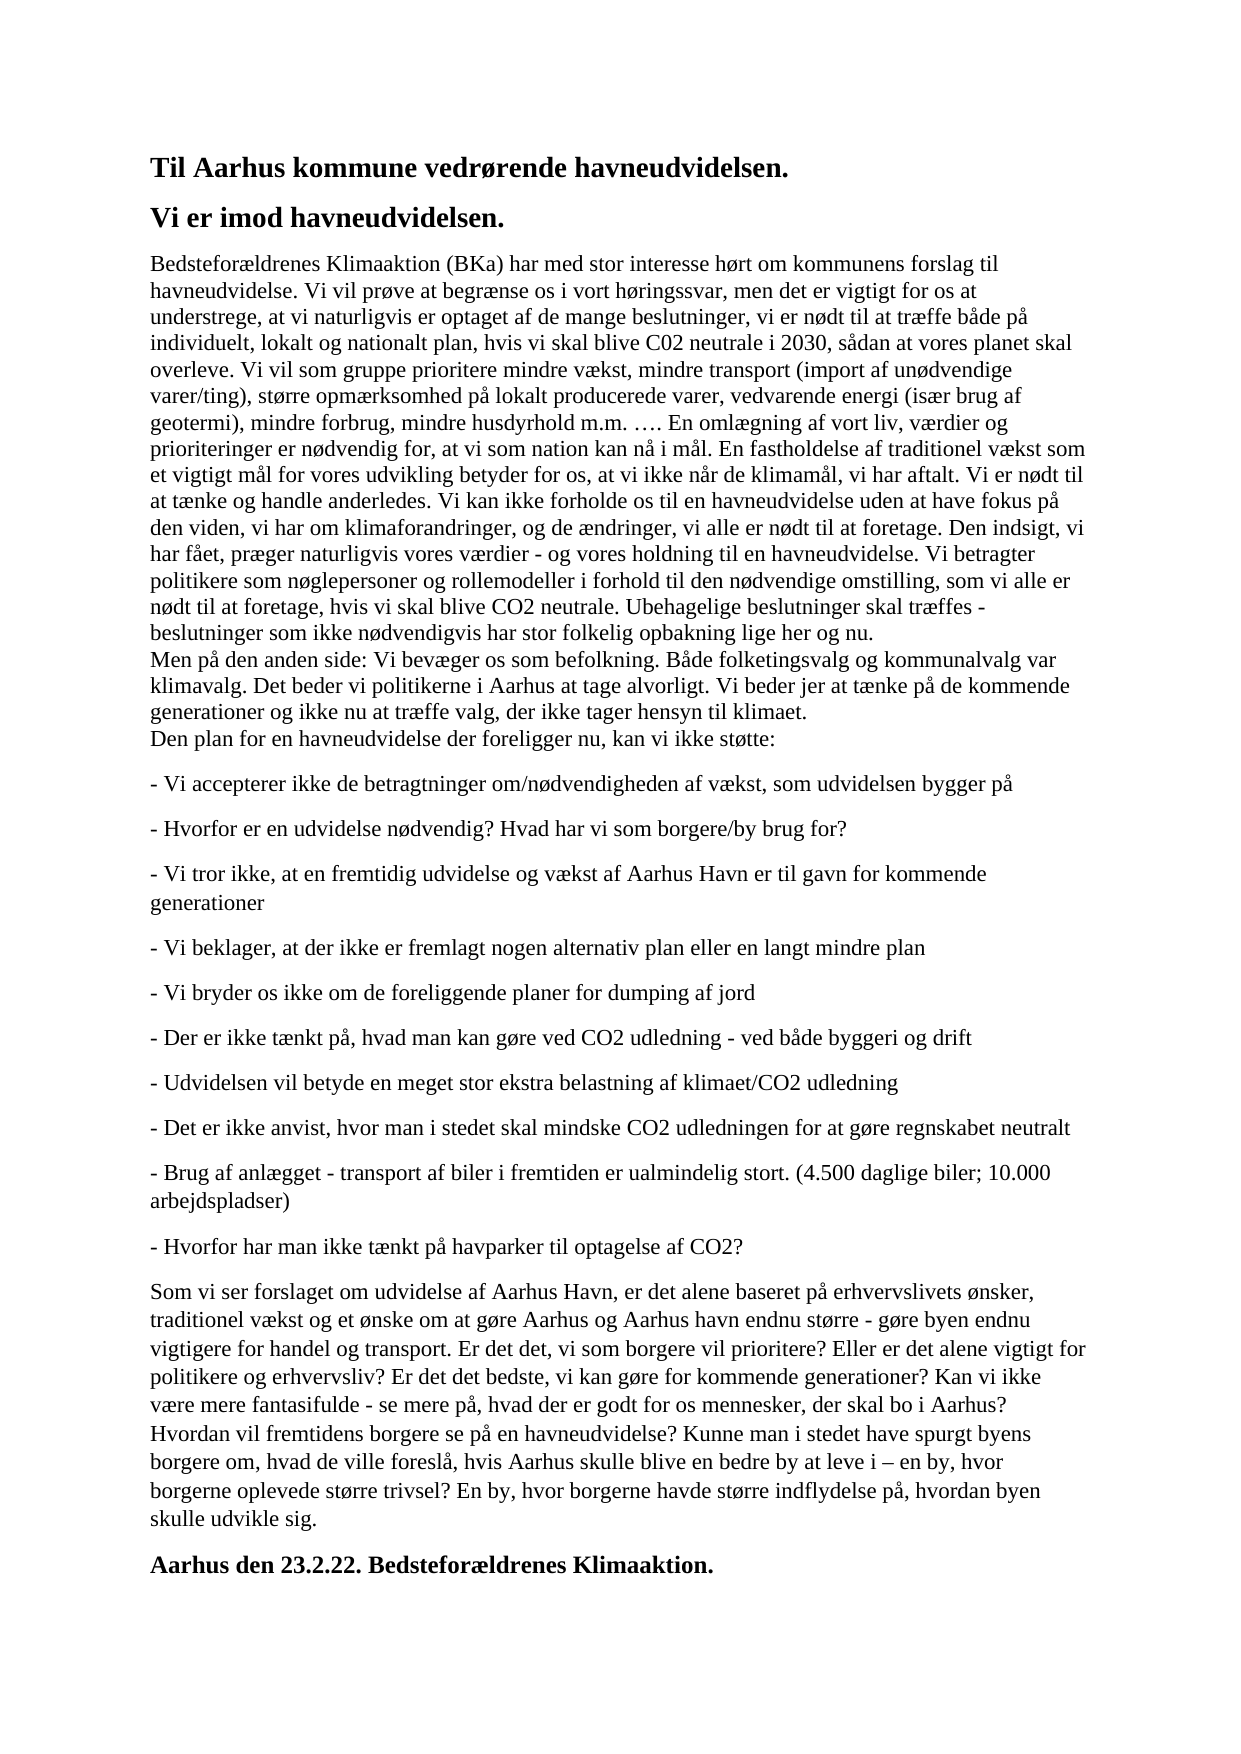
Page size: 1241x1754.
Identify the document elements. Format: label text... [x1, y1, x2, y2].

text - Det er ikke anvist, hvor man i stedet skal mindske CO2 udledningen for at gøre regnskabet neutralt [150, 1114, 1090, 1140]
text - Brug af anlægget - transport af biler i fremtiden er ualmindelig stort. (4.500 daglige biler; 10.000 arbejdspladser) [150, 1159, 1090, 1214]
text Men på den anden side: Vi bevæger os som befolkning. Både folketingsvalg og kommunalvalg var klimavalg. Det beder vi politikerne i Aarhus at tage alvorligt. Vi beder jer at tænke på de kommende generationer og ikke nu at træffe valg, der ikke tager hensyn til klimaet. [150, 646, 1090, 725]
text - Vi beklager, at der ikke er fremlagt nogen alternativ plan eller en langt mindre plan [150, 934, 1090, 960]
text - Vi bryder os ikke om de foreliggende planer for dumping af jord [150, 979, 1090, 1005]
text - Hvorfor har man ikke tænkt på havparker til optagelse af CO2? [150, 1233, 1090, 1259]
text Vi er imod havneudvidelsen. [150, 200, 1090, 234]
text - Der er ikke tænkt på, hvad man kan gøre ved CO2 udledning - ved både byggeri og drift [150, 1024, 1090, 1050]
text - Vi accepterer ikke de betragtninger om/nødvendigheden af vækst, som udvidelsen bygger på [150, 770, 1090, 796]
text - Udvidelsen vil betyde en meget stor ekstra belastning af klimaet/CO2 udledning [150, 1069, 1090, 1095]
text Bedsteforældrenes Klimaaktion (BKa) har med stor interesse hørt om kommunens forslag til havneudvidelse. Vi vil prøve at begrænse os i vort høringssvar, men det er vigtigt for os at understrege, at vi naturligvis er optaget af de mange beslutninger, vi er nødt til at træffe både på individuelt, lokalt og nationalt plan, hvis vi skal blive C02 neutrale i 2030, sådan at vores planet skal overleve. Vi vil som gruppe prioritere mindre vækst, mindre transport (import af unødvendige varer/ting), større opmærksomhed på lokalt producerede varer, vedvarende energi (især brug af geotermi), mindre forbrug, mindre husdyrhold m.m. …. En omlægning af vort liv, værdier og prioriteringer er nødvendig for, at vi som nation kan nå i mål. En fastholdelse af traditionel vækst som et vigtigt mål for vores udvikling betyder for os, at vi ikke når de klimamål, vi har aftalt. Vi er nødt til at tænke og handle anderledes. Vi kan ikke forholde os til en havneudvidelse uden at have fokus på den viden, vi har om klimaforandringer, og de ændringer, vi alle er nødt til at foretage. Den indsigt, vi har fået, præger naturligvis vores værdier - og vores holdning til en havneudvidelse. Vi betragter politikere som nøglepersoner og rollemodeller i forhold til den nødvendige omstilling, som vi alle er nødt til at foretage, hvis vi skal blive CO2 neutrale. Ubehagelige beslutninger skal træffes - beslutninger som ikke nødvendigvis har stor folkelig opbakning lige her og nu. [150, 250, 1090, 646]
text Den plan for en havneudvidelse der foreligger nu, kan vi ikke støtte: [150, 725, 1090, 751]
text Til Aarhus kommune vedrørende havneudvidelsen. [150, 150, 1090, 183]
text - Vi tror ikke, at en fremtidig udvidelse og vækst af Aarhus Havn er til gavn for kommende generationer [150, 860, 1090, 915]
text - Hvorfor er en udvidelse nødvendig? Hvad har vi som borgere/by brug for? [150, 815, 1090, 841]
text Aarhus den 23.2.22. Bedsteforældrenes Klimaaktion. [150, 1550, 1090, 1579]
text Som vi ser forslaget om udvidelse af Aarhus Havn, er det alene baseret på erhvervslivets ønsker, traditionel vækst og et ønske om at gøre Aarhus og Aarhus havn endnu større - gøre byen endnu vigtigere for handel og transport. Er det det, vi som borgere vil prioritere? Eller er det alene vigtigt for politikere og erhvervsliv? Er det det bedste, vi kan gøre for kommende generationer? Kan vi ikke være mere fantasifulde - se mere på, hvad der er godt for os mennesker, der skal bo i Aarhus? Hvordan vil fremtidens borgere se på en havneudvidelse? Kunne man i stedet have spurgt byens borgere om, hvad de ville foreslå, hvis Aarhus skulle blive en bedre by at leve i – en by, hvor borgerne oplevede større trivsel? En by, hvor borgerne havde større indflydelse på, hvordan byen skulle udvikle sig. [150, 1278, 1090, 1532]
